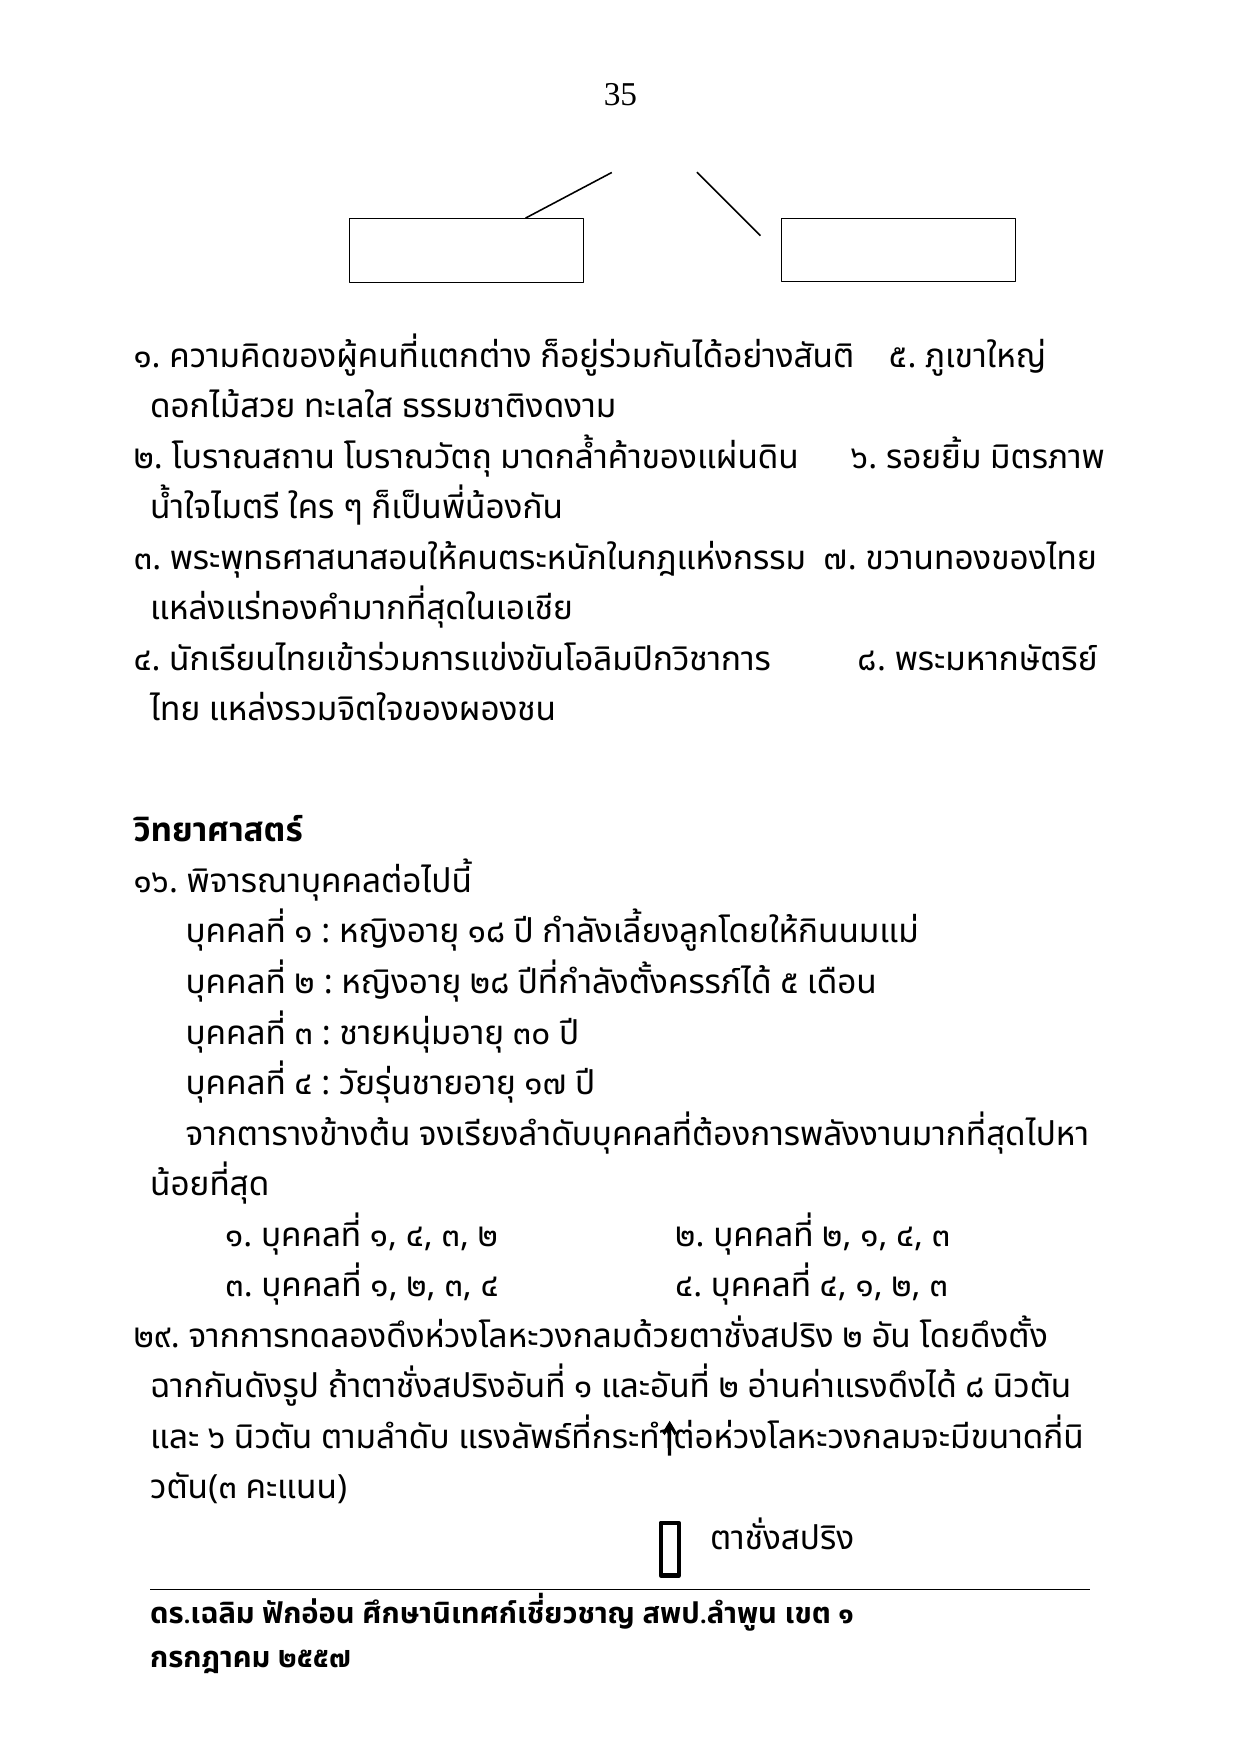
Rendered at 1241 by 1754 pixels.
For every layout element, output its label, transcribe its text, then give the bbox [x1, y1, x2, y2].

text ๓. บุคคลที่ ๑, ๒, ๓, ๔ ๔. บุคคลที่ ๔, ๑, ๒, ๓ [133, 1261, 1090, 1312]
text บุคคลที่ ๔ : วัยรุ่นชายอายุ ๑๗ ปี [133, 1059, 1090, 1110]
text จากตารางข้างต้น จงเรียงลำดับบุคคลที่ต้องการพลังงานมากที่สุดไปหาน้อยที่สุด [133, 1110, 1090, 1211]
text ตาชั่งสปริง [133, 1514, 1090, 1564]
text วิทยาศาสตร์ [133, 806, 1090, 857]
text ๑. บุคคลที่ ๑, ๔, ๓, ๒ ๒. บุคคลที่ ๒, ๑, ๔, ๓ [133, 1211, 1090, 1261]
text ๑. ความคิดของผู้คนที่แตกต่าง ก็อยู่ร่วมกันได้อย่างสันติ ๕. ภูเขาใหญ่ ดอกไม้สวย ทะเลใส ธรรมชาติงดงาม [133, 332, 1110, 433]
text บุคคลที่ ๓ : ชายหนุ่มอายุ ๓๐ ปี [133, 1008, 1090, 1059]
text ๒. โบราณสถาน โบราณวัตถุ มาดกล้ำค้าของแผ่นดิน ๖. รอยยิ้ม มิตรภาพ น้ำใจไมตรี ใคร ๆ ก็เป็นพี่น้องกัน [133, 433, 1124, 534]
text ๓. พระพุทธศาสนาสอนให้คนตระหนักในกฎแห่งกรรม ๗. ขวานทองของไทย แหล่งแร่ทองคำมากที่สุดในเอเชีย [133, 534, 1154, 635]
text ๒๙. จากการทดลองดึงห่วงโลหะวงกลมด้วยตาชั่งสปริง ๒ อัน โดยดึงตั้งฉากกันดังรูป ถ้าตาชั่งสปริงอันที่ ๑ และอันที่ ๒ อ่านค่าแรงดึงได้ ๘ นิวตัน และ ๖ นิวตัน ตามลำดับ แรงลัพธ์ที่กระทำต่อห่วงโลหะวงกลมจะมีขนาดกี่นิวตัน(๓ คะแนน) [133, 1312, 1090, 1514]
text ๔. นักเรียนไทยเข้าร่วมการแข่งขันโอลิมปิกวิชาการ ๘. พระมหากษัตริย์ไทย แหล่งรวมจิตใจของผองชน [133, 635, 1124, 736]
text บุคคลที่ ๑ : หญิงอายุ ๑๘ ปี กำลังเลี้ยงลูกโดยให้กินนมแม่ [133, 907, 1090, 958]
text บุคคลที่ ๒ : หญิงอายุ ๒๘ ปีที่กำลังตั้งครรภ์ได้ ๕ เดือน [133, 958, 1090, 1008]
text ๑๖. พิจารณาบุคคลต่อไปนี้ [133, 857, 1090, 907]
